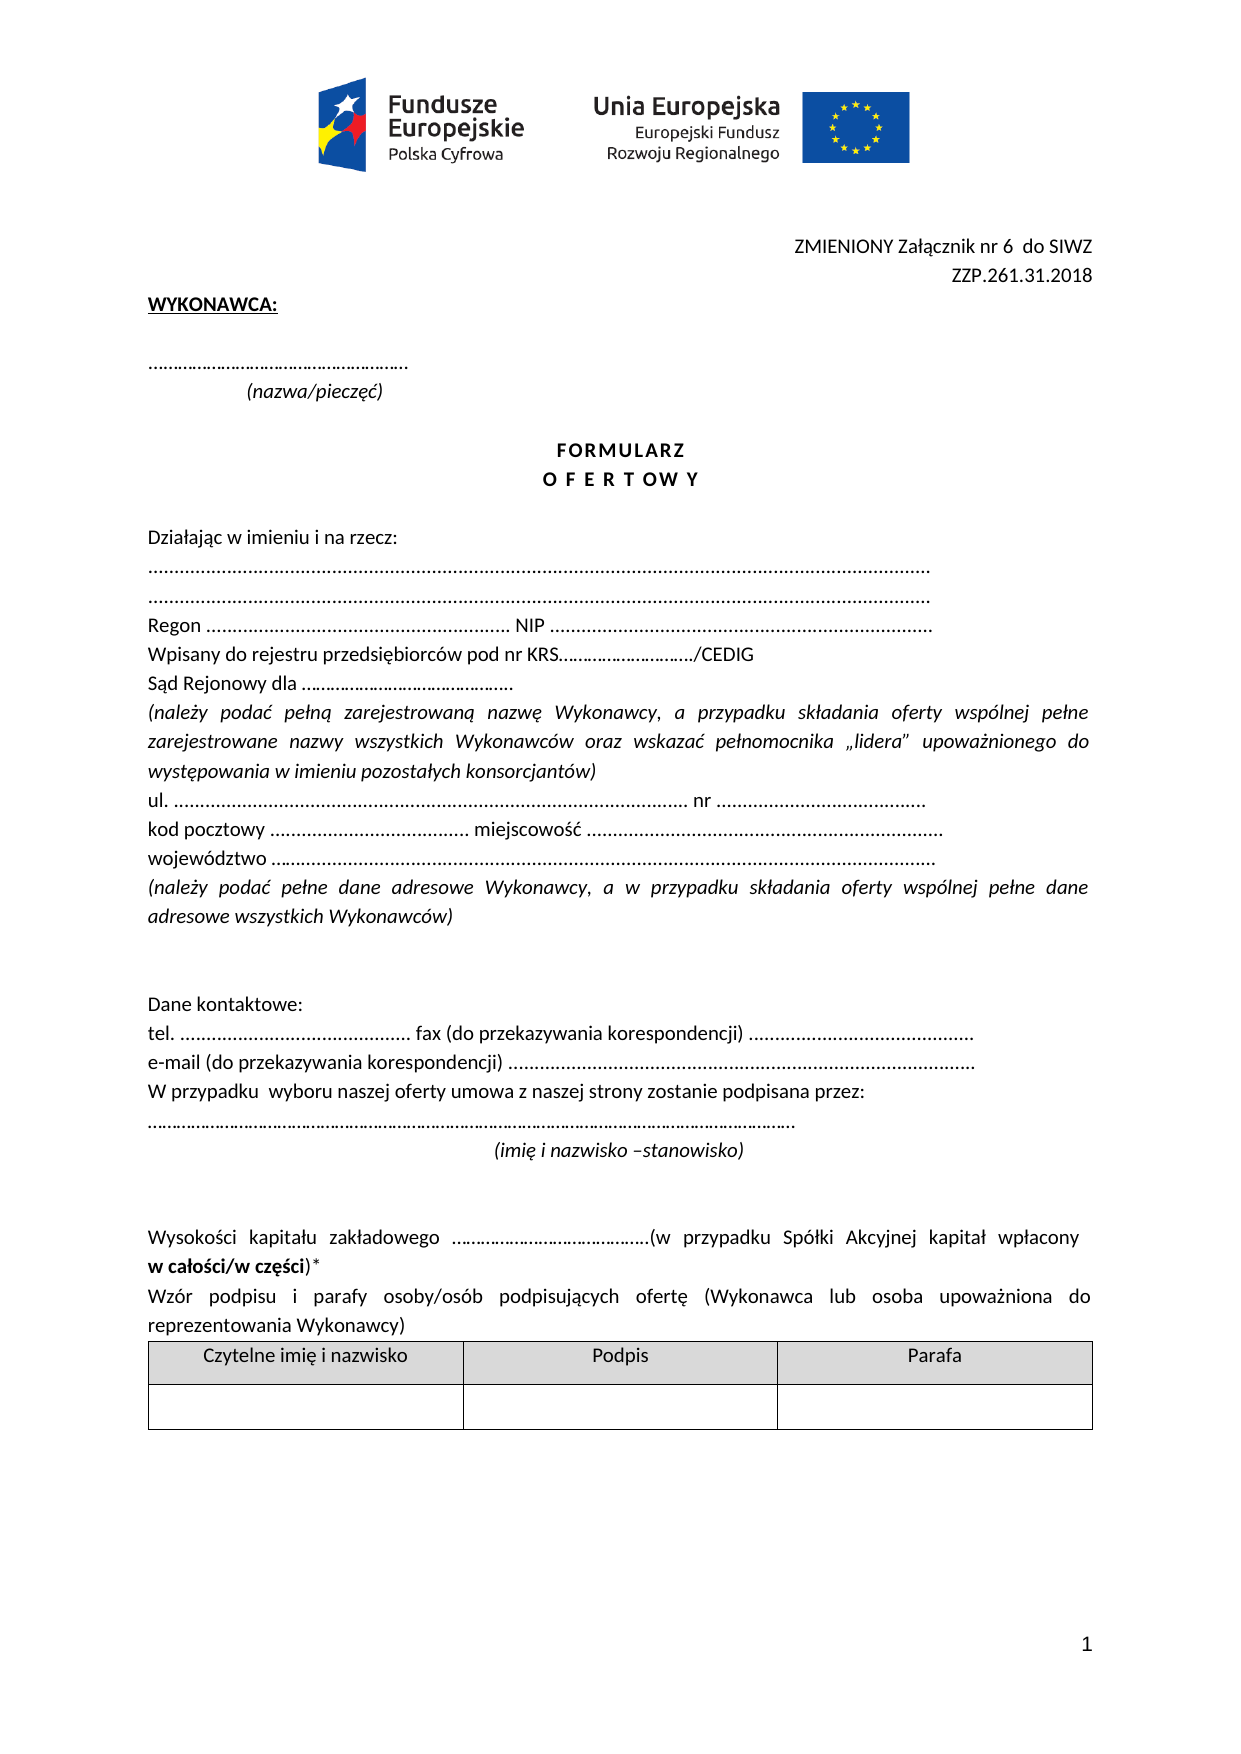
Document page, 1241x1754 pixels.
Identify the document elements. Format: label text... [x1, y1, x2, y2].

text Sąd Rejonowy dla …………………………………….. [148, 670, 1092, 696]
text tel. ............................................ fax (do przekazywania korespondencji) ........................................... [148, 1020, 1092, 1046]
table_cell [149, 1385, 463, 1429]
table_header Podpis [464, 1342, 777, 1384]
text WYKONAWCA: [148, 291, 1092, 317]
text ……………………………………………………………………………………………………………………… [148, 1108, 1092, 1133]
text województwo ……......................................................................................................................... [148, 845, 1092, 871]
table_cell [464, 1385, 777, 1429]
text (nazwa/pieczęć) [148, 379, 1092, 404]
text (należy podać pełne dane adresowe Wykonawcy, a w przypadku składania oferty wspólnej pełne dane adresowe wszystkich Wykonawców) [148, 874, 1092, 929]
text Działając w imieniu i na rzecz: [148, 524, 1092, 550]
text ..................................................................................................................................................... [148, 554, 1092, 579]
text (należy podać pełną zarejestrowaną nazwę Wykonawcy, a przypadku składania oferty wspólnej pełne zarejestrowane nazwy wszystkich Wykonawców oraz wskazać pełnomocnika „lidera” upoważnionego do występowania w imieniu pozostałych konsorcjantów) [148, 699, 1092, 783]
text ZZP.261.31.2018 [797, 262, 1092, 287]
table_cell [778, 1385, 1092, 1429]
text ...…………………………………………… [148, 349, 1092, 375]
text kod pocztowy ...................................... miejscowość .................................................................... [148, 816, 1092, 842]
picture [301, 35, 923, 200]
text O F E R T OW Y [148, 466, 1092, 492]
text Wysokości kapitału zakładowego …………………………………..(w przypadku Spółki Akcyjnej kapitał wpłacony w całości/w części)* [148, 1224, 1092, 1279]
text e-mail (do przekazywania korespondencji) ......................................................................................... [148, 1049, 1092, 1075]
text Wpisany do rejestru przedsiębiorców pod nr KRS………………………./CEDIG [148, 641, 1092, 667]
text FORMULARZ [148, 437, 1092, 462]
table_header Czytelne imię i nazwisko [149, 1342, 463, 1384]
text (imię i nazwisko –stanowisko) [148, 1137, 1092, 1162]
text Wzór podpisu i parafy osoby/osób podpisujących ofertę (Wykonawca lub osoba upoważniona do reprezentowania Wykonawcy) [148, 1283, 1092, 1337]
text ul. .................................................................................................. nr ........................................ [148, 787, 1092, 812]
text ZMIENIONY Załącznik nr 6 do SIWZ [753, 233, 1092, 258]
text Regon .......................................................... NIP ......................................................................... [148, 612, 1092, 637]
text Dane kontaktowe: [148, 991, 1092, 1017]
text ..................................................................................................................................................... [148, 583, 1092, 608]
text W przypadku wyboru naszej oferty umowa z naszej strony zostanie podpisana przez: [148, 1079, 1092, 1104]
table_header Parafa [778, 1342, 1092, 1384]
